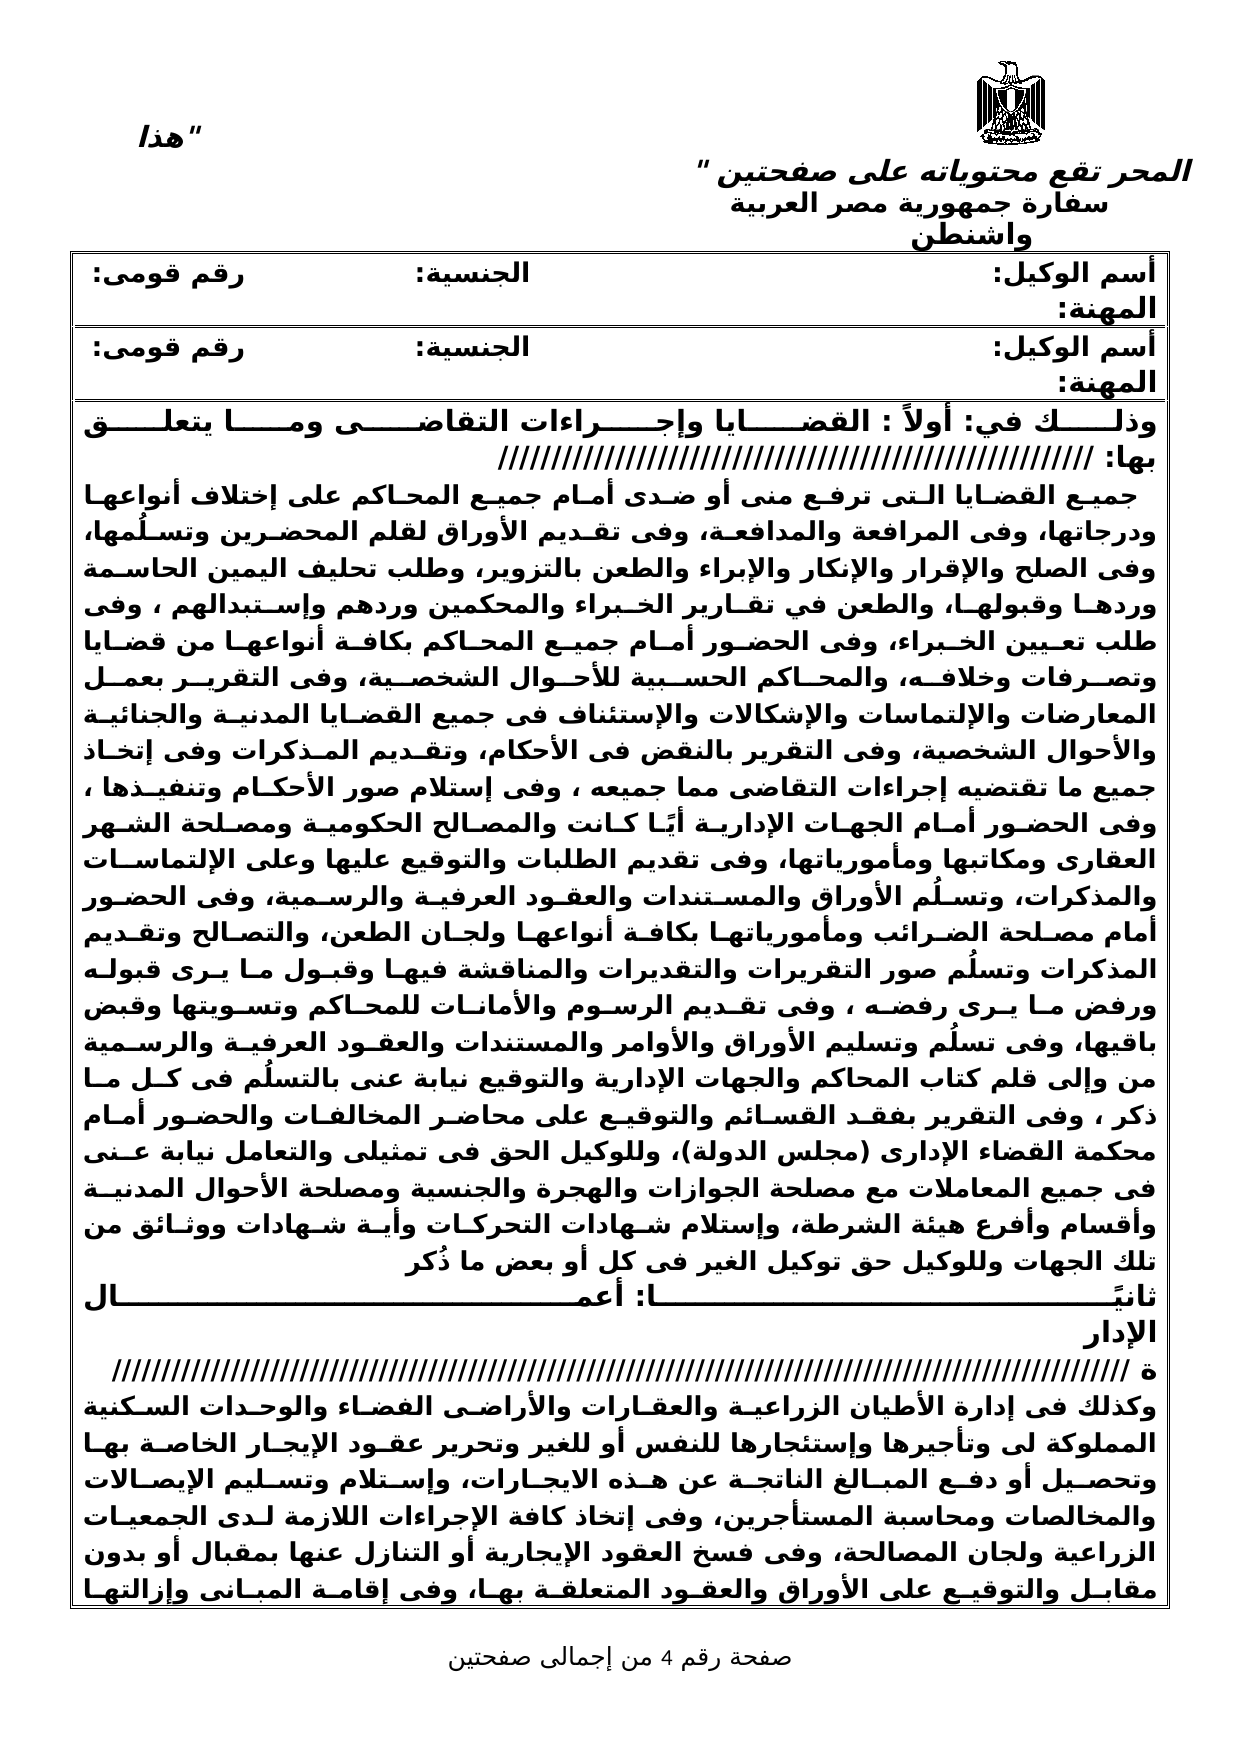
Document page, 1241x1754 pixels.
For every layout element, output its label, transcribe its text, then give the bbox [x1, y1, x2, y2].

table_cell أسم الوكيل: الجنسية: رقم قومى: المهنة: [71, 325, 1169, 399]
picture [970, 59, 1048, 148]
table_header أسم الوكيل: الجنسية: رقم قومى: المهنة: [73, 254, 1167, 325]
